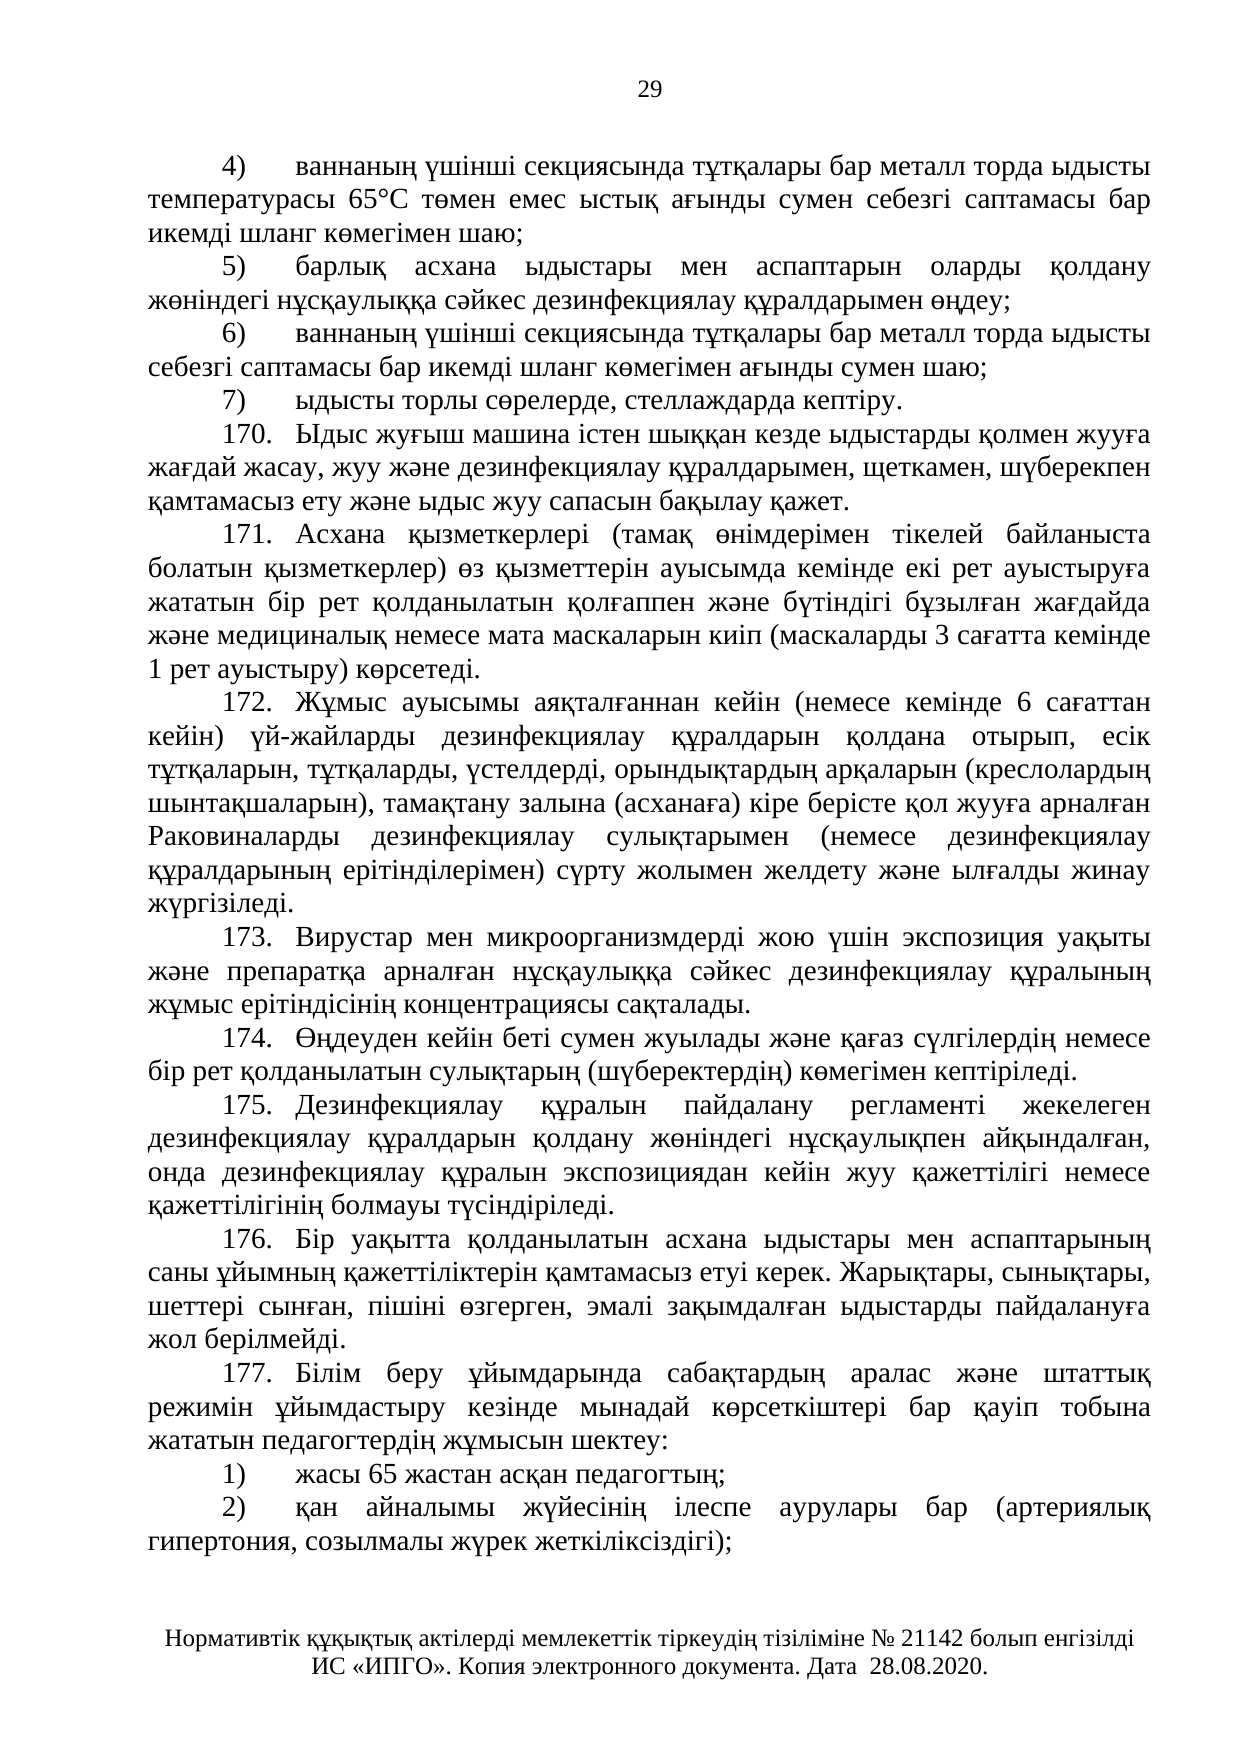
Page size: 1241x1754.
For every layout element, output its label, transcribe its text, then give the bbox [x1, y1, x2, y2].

list Дезинфекциялау құралын пайдалану регламенті жекелеген дезинфекциялау құралдарын қолдану жөніндегі нұсқаулықпен айқындалған, онда дезинфекциялау құралын экспозициядан кейін жуу қажеттілігі немесе қажеттілігінің болмауы түсіндіріледі. [148, 1087, 1152, 1221]
list Асхана қызметкерлері (тамақ өнімдерімен тікелей байланыста болатын қызметкерлер) өз қызметтерін ауысымда кемінде екі рет ауыстыруға жататын бір рет қолданылатын қолғаппен және бүтіндігі бұзылған жағдайда және медициналық немесе мата маскаларын киіп (маскаларды 3 сағатта кемінде 1 рет ауыстыру) көрсетеді. [148, 517, 1152, 684]
list Ыдыс жуғыш машина істен шыққан кезде ыдыстарды қолмен жууға жағдай жасау, жуу және дезинфекциялау құралдарымен, щеткамен, шүберекпен қамтамасыз ету және ыдыс жуу сапасын бақылау қажет. [148, 416, 1152, 517]
list Вирустар мен микроорганизмдерді жою үшін экспозиция уақыты және препаратқа арналған нұсқаулыққа сәйкес дезинфекциялау құралының жұмыс ерітіндісінің концентрациясы сақталады. [148, 919, 1152, 1020]
list Білім беру ұйымдарында сабақтардың аралас және штаттық режимін ұйымдастыру кезінде мынадай көрсеткіштері бар қауіп тобына жататын педагогтердің жұмысын шектеу: [148, 1355, 1152, 1456]
list ваннаның үшінші секциясында тұтқалары бар металл торда ыдысты себезгі саптамасы бар икемді шланг көмегімен ағынды сумен шаю; [148, 315, 1152, 382]
list Жұмыс ауысымы аяқталғаннан кейін (немесе кемінде 6 сағаттан кейін) үй-жайларды дезинфекциялау құралдарын қолдана отырып, есік тұтқаларын, тұтқаларды, үстелдерді, орындықтардың арқаларын (креслолардың шынтақшаларын), тамақтану залына (асханаға) кіре берісте қол жууға арналған Раковиналарды дезинфекциялау сулықтарымен (немесе дезинфекциялау құралдарының ерітінділерімен) сүрту жолымен желдету және ылғалды жинау жүргізіледі. [148, 684, 1152, 919]
list Бір уақытта қолданылатын асхана ыдыстары мен аспаптарының саны ұйымның қажеттіліктерін қамтамасыз етуі керек. Жарықтары, сынықтары, шеттері сынған, пішіні өзгерген, эмалі зақымдалған ыдыстарды пайдалануға жол берілмейді. [148, 1221, 1152, 1355]
list жасы 65 жастан асқан педагогтың; [148, 1456, 1152, 1489]
list қан айналымы жүйесінің ілеспе аурулары бар (артериялық гипертония, созылмалы жүрек жеткіліксіздігі); [148, 1489, 1152, 1556]
list ваннаның үшінші секциясында тұтқалары бар металл торда ыдысты температурасы 65°С төмен емес ыстық ағынды сумен себезгі саптамасы бар икемді шланг көмегімен шаю; [148, 148, 1152, 248]
list барлық асхана ыдыстары мен аспаптарын оларды қолдану жөніндегі нұсқаулыққа сәйкес дезинфекциялау құралдарымен өңдеу; [148, 248, 1152, 315]
list ыдысты торлы сөрелерде, стеллаждарда кептіру. [148, 382, 1152, 416]
list Өңдеуден кейін беті сумен жуылады және қағаз сүлгілердің немесе бір рет қолданылатын сулықтарың (шүберектердің) көмегімен кептіріледі. [148, 1020, 1152, 1087]
